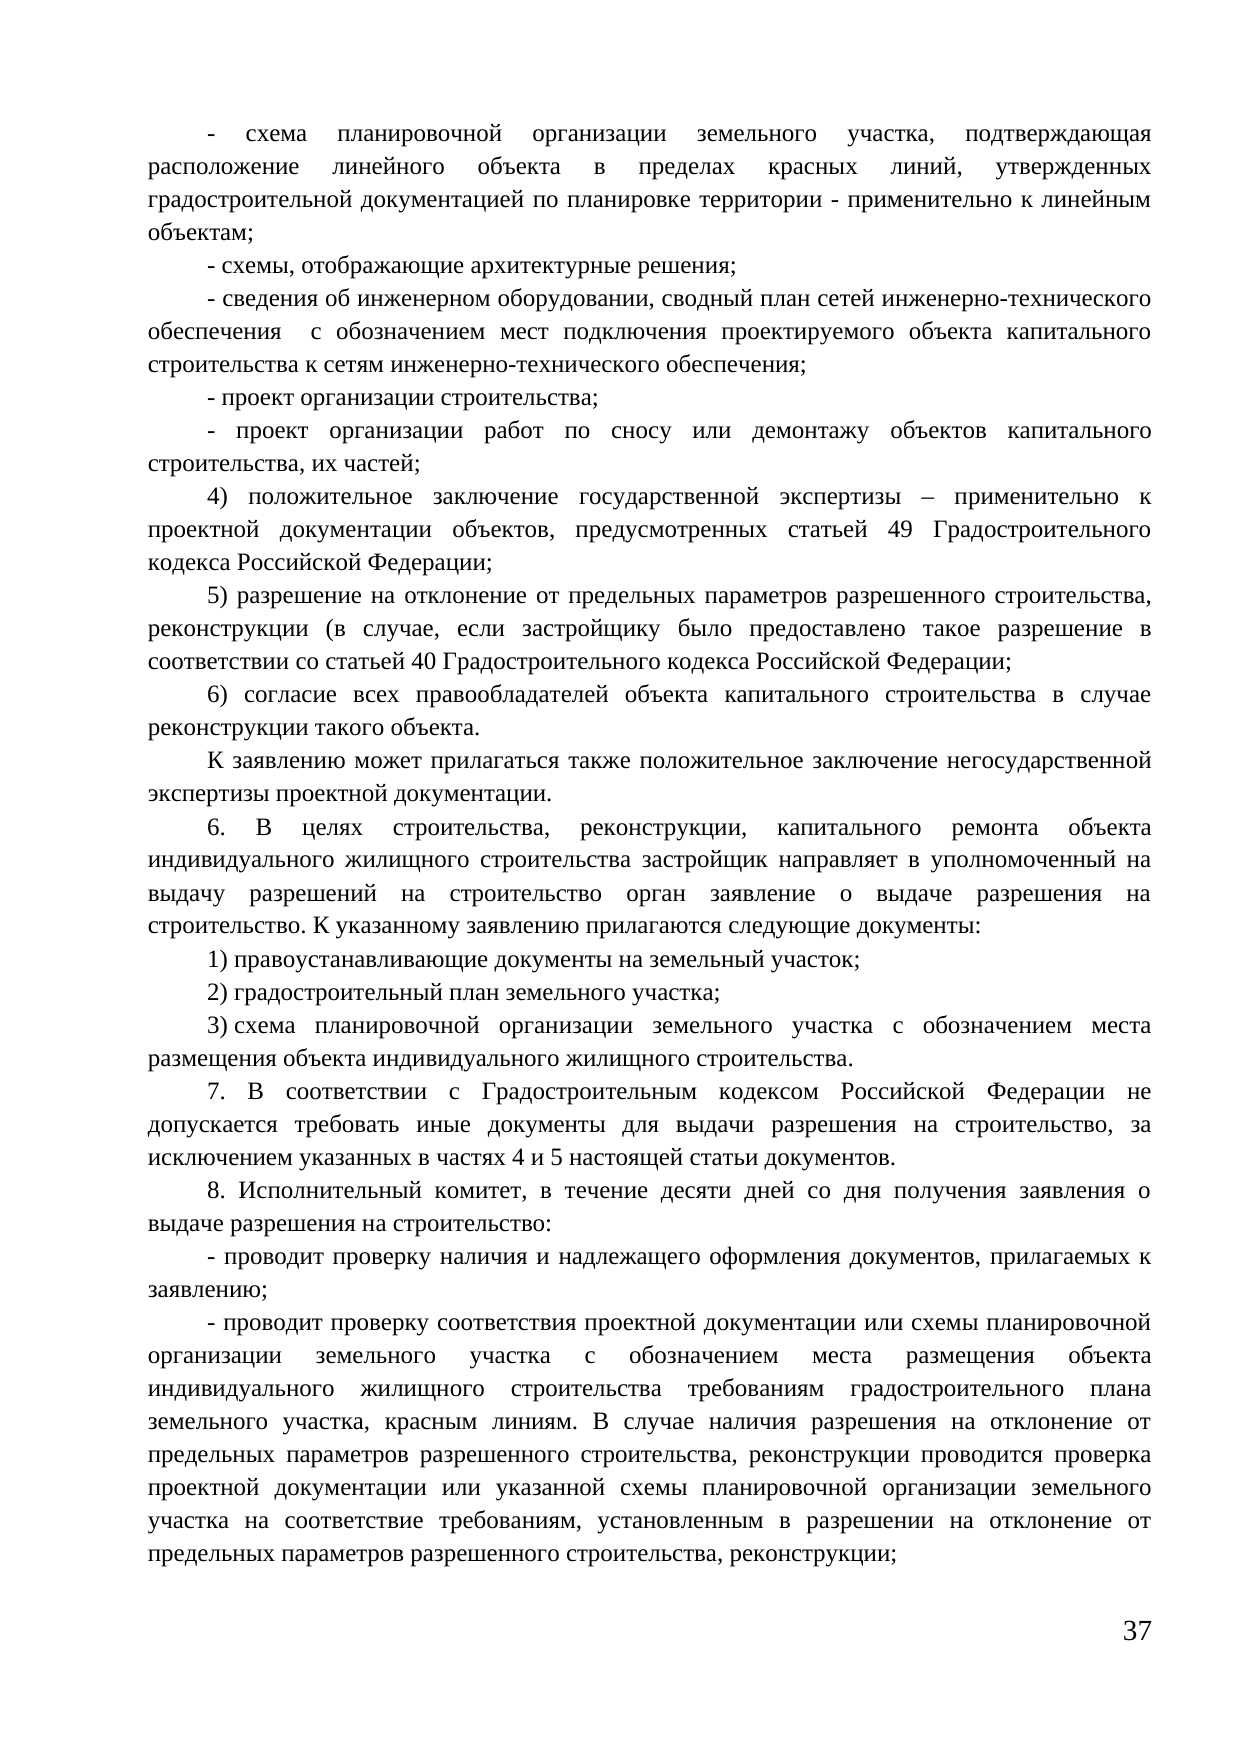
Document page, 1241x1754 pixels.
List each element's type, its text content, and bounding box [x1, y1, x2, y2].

text 5) разрешение на отклонение от предельных параметров разрешенного строительства, реконструкции (в случае, если застройщику было предоставлено такое разрешение в соответствии со статьей 40 Градостроительного кодекса Российской Федерации; [148, 580, 1152, 675]
text - схема планировочной организации земельного участка, подтверждающая расположение линейного объекта в пределах красных линий, утвержденных градостроительной документацией по планировке территории - применительно к линейным объектам; [148, 118, 1152, 246]
text - проект организации строительства; [148, 382, 1152, 411]
text 2) градостроительный план земельного участка; [148, 977, 1152, 1005]
text 8. Исполнительный комитет, в течение десяти дней со дня получения заявления о выдаче разрешения на строительство: [148, 1175, 1152, 1237]
text - сведения об инженерном оборудовании, сводный план сетей инженерно-технического обеспечения с обозначением мест подключения проектируемого объекта капитального строительства к сетям инженерно-технического обеспечения; [148, 283, 1152, 378]
text - проект организации работ по сносу или демонтажу объектов капитального строительства, их частей; [148, 415, 1152, 477]
text - проводит проверку наличия и надлежащего оформления документов, прилагаемых к заявлению; [148, 1241, 1152, 1303]
text 3) схема планировочной организации земельного участка с обозначением места размещения объекта индивидуального жилищного строительства. [148, 1010, 1152, 1071]
text 6) согласие всех правообладателей объекта капитального строительства в случае реконструкции такого объекта. [148, 679, 1152, 741]
text - проводит проверку соответствия проектной документации или схемы планировочной организации земельного участка с обозначением места размещения объекта индивидуального жилищного строительства требованиям градостроительного плана земельного участка, красным линиям. В случае наличия разрешения на отклонение от предельных параметров разрешенного строительства, реконструкции проводится проверка проектной документации или указанной схемы планировочной организации земельного участка на соответствие требованиям, установленным в разрешении на отклонение от предельных параметров разрешенного строительства, реконструкции; [148, 1307, 1152, 1567]
text - схемы, отображающие архитектурные решения; [148, 250, 1152, 279]
text 1) правоустанавливающие документы на земельный участок; [148, 944, 1152, 972]
text 4) положительное заключение государственной экспертизы – применительно к проектной документации объектов, предусмотренных статьей 49 Градостроительного кодекса Российской Федерации; [148, 481, 1152, 576]
text К заявлению может прилагаться также положительное заключение негосударственной экспертизы проектной документации. [148, 746, 1152, 807]
text 7. В соответствии с Градостроительным кодексом Российской Федерации не допускается требовать иные документы для выдачи разрешения на строительство, за исключением указанных в частях 4 и 5 настоящей статьи документов. [148, 1076, 1152, 1171]
text 6. В целях строительства, реконструкции, капитального ремонта объекта индивидуального жилищного строительства застройщик направляет в уполномоченный на выдачу разрешений на строительство орган заявление о выдаче разрешения на строительство. К указанному заявлению прилагаются следующие документы: [148, 812, 1152, 939]
